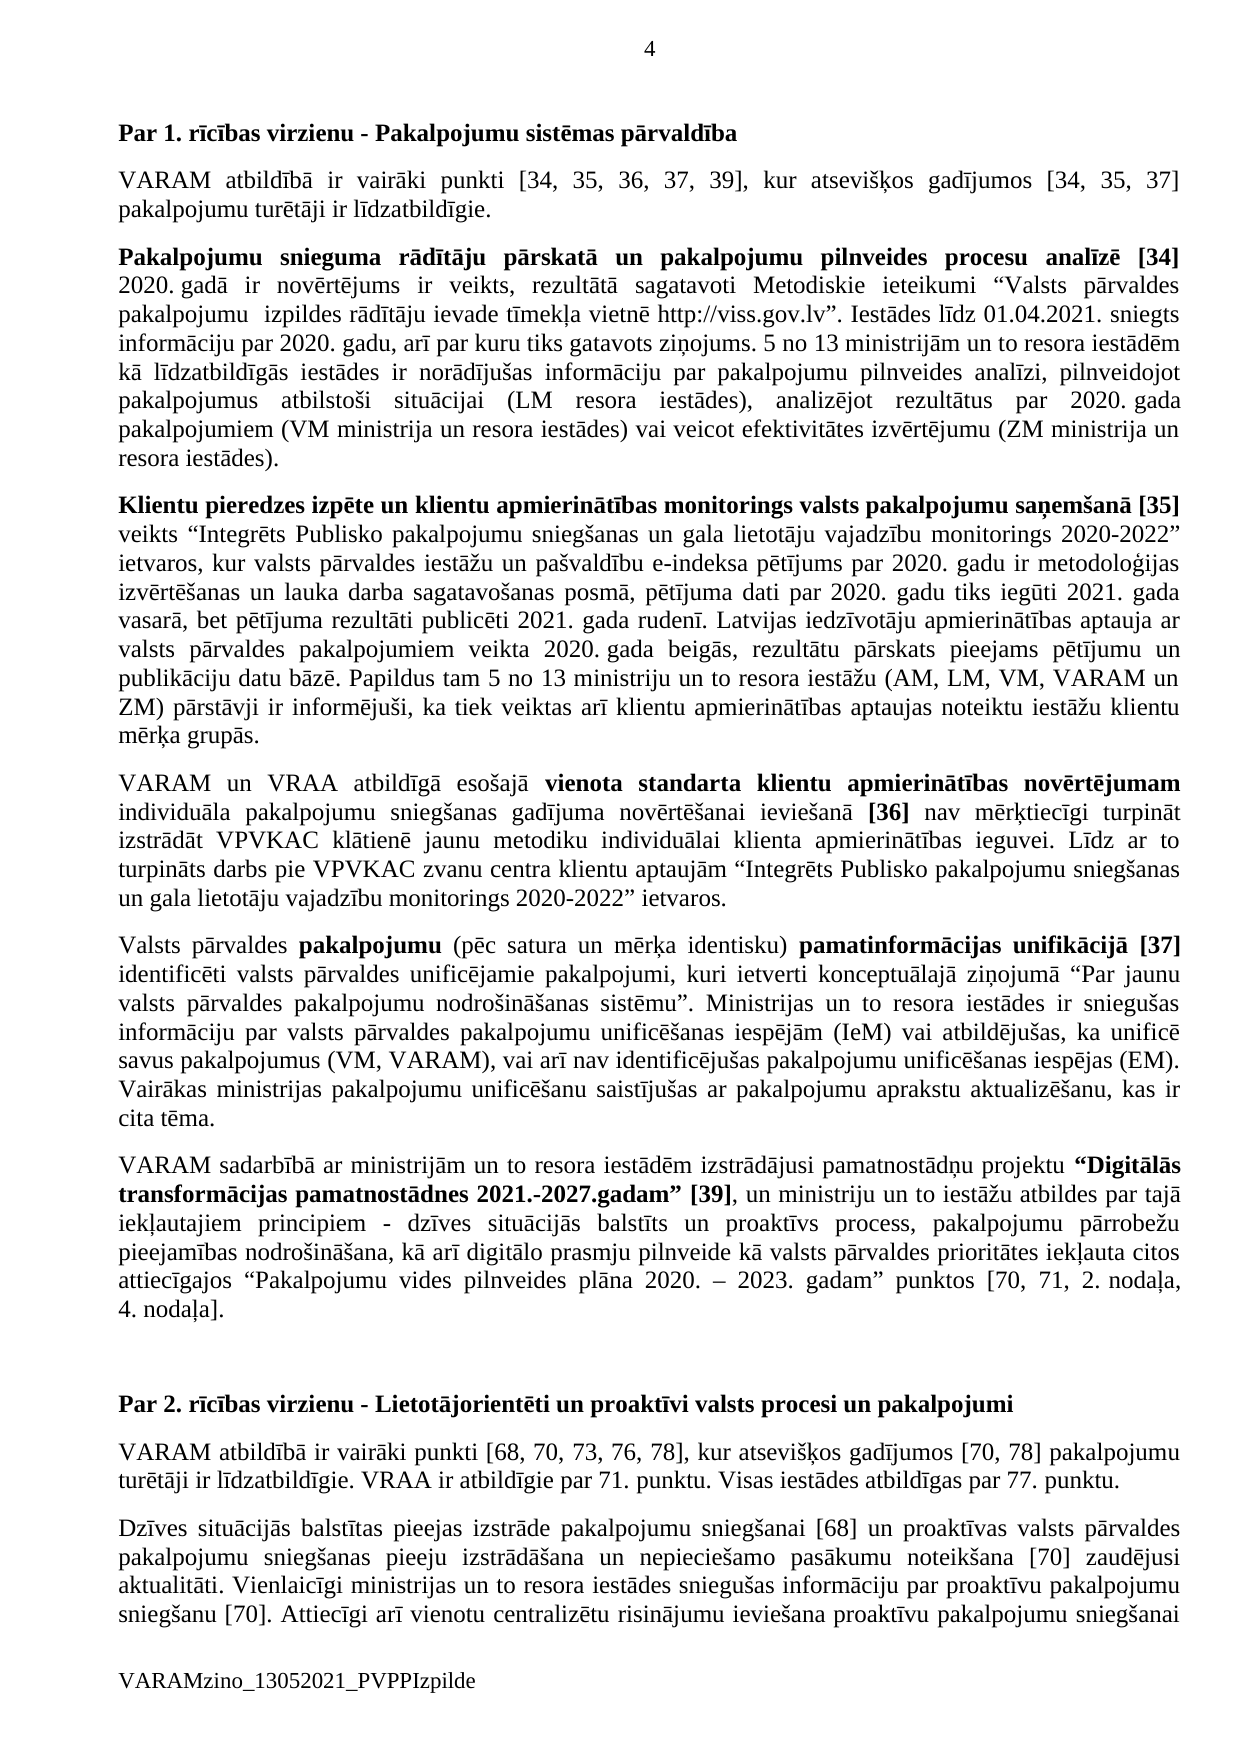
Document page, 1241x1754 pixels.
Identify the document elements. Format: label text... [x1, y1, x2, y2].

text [118, 1513, 1181, 1628]
text Par 2. rīcības virzienu - Lietotājorientēti un proaktīvi valsts procesi un pakalpojumi [118, 1389, 1181, 1418]
text VARAM sadarbībā ar ministrijām un to resora iestādēm izstrādājusi pamatnostādņu projektu “Digitālās transformācijas pamatnostādnes 2021.-2027.gadam” [39], un ministriju un to iestāžu atbildes par tajā iekļautajiem principiem - dzīves situācijās balstīts un proaktīvs process, pakalpojumu pārrobežu pieejamības nodrošināšana, kā arī digitālo prasmju pilnveide kā valsts pārvaldes prioritātes iekļauta citos attiecīgajos “Pakalpojumu vides pilnveides plāna 2020. – 2023. gadam” punktos [70, 71, 2. nodaļa, 4. nodaļa]. [118, 1151, 1181, 1323]
text Pakalpojumu snieguma rādītāju pārskatā un pakalpojumu pilnveides procesu analīzē [34] 2020. gadā ir novērtējums ir veikts, rezultātā sagatavoti Metodiskie ieteikumi “Valsts pārvaldes pakalpojumu izpildes rādītāju ievade tīmekļa vietnē http://viss.gov.lv”. Iestādes līdz 01.04.2021. sniegts informāciju par 2020. gadu, arī par kuru tiks gatavots ziņojums. 5 no 13 ministrijām un to resora iestādēm kā līdzatbildīgās iestādes ir norādījušas informāciju par pakalpojumu pilnveides analīzi, pilnveidojot pakalpojumus atbilstoši situācijai (LM resora iestādes), analizējot rezultātus par 2020. gada pakalpojumiem (VM ministrija un resora iestādes) vai veicot efektivitātes izvērtējumu (ZM ministrija un resora iestādes). [118, 242, 1181, 472]
text Valsts pārvaldes pakalpojumu (pēc satura un mērķa identisku) pamatinformācijas unifikācijā [37] identificēti valsts pārvaldes unificējamie pakalpojumi, kuri ietverti konceptuālajā ziņojumā “Par jaunu valsts pārvaldes pakalpojumu nodrošināšanas sistēmu”. Ministrijas un to resora iestādes ir sniegušas informāciju par valsts pārvaldes pakalpojumu unificēšanas iespējām (IeM) vai atbildējušas, ka unificē savus pakalpojumus (VM, VARAM), vai arī nav identificējušas pakalpojumu unificēšanas iespējas (EM). Vairākas ministrijas pakalpojumu unificēšanu saistījušas ar pakalpojumu aprakstu aktualizēšanu, kas ir cita tēma. [118, 931, 1181, 1132]
text Par 1. rīcības virzienu - Pakalpojumu sistēmas pārvaldība [118, 118, 1181, 147]
text VARAM un VRAA atbildīgā esošajā vienota standarta klientu apmierinātības novērtējumam individuāla pakalpojumu sniegšanas gadījuma novērtēšanai ieviešanā [36] nav mērķtiecīgi turpināt izstrādāt VPVKAC klātienē jaunu metodiku individuālai klienta apmierinātības ieguvei. Līdz ar to turpināts darbs pie VPVKAC zvanu centra klientu aptaujām “Integrēts Publisko pakalpojumu sniegšanas un gala lietotāju vajadzību monitorings 2020-2022” ietvaros. [118, 768, 1181, 912]
text VARAM atbildībā ir vairāki punkti [34, 35, 36, 37, 39], kur atsevišķos gadījumos [34, 35, 37] pakalpojumu turētāji ir līdzatbildīgie. [118, 166, 1181, 223]
text VARAM atbildībā ir vairāki punkti [68, 70, 73, 76, 78], kur atsevišķos gadījumos [70, 78] pakalpojumu turētāji ir līdzatbildīgie. VRAA ir atbildīgie par 71. punktu. Visas iestādes atbildīgas par 77. punktu. [118, 1437, 1181, 1494]
text Klientu pieredzes izpēte un klientu apmierinātības monitorings valsts pakalpojumu saņemšanā [35] veikts “Integrēts Publisko pakalpojumu sniegšanas un gala lietotāju vajadzību monitorings 2020-2022” ietvaros, kur valsts pārvaldes iestāžu un pašvaldību e-indeksa pētījums par 2020. gadu ir metodoloģijas izvērtēšanas un lauka darba sagatavošanas posmā, pētījuma dati par 2020. gadu tiks iegūti 2021. gada vasarā, bet pētījuma rezultāti publicēti 2021. gada rudenī. Latvijas iedzīvotāju apmierinātības aptauja ar valsts pārvaldes pakalpojumiem veikta 2020. gada beigās, rezultātu pārskats pieejams pētījumu un publikāciju datu bāzē. Papildus tam 5 no 13 ministriju un to resora iestāžu (AM, LM, VM, VARAM un ZM) pārstāvji ir informējuši, ka tiek veiktas arī klientu apmierinātības aptaujas noteiktu iestāžu klientu mērķa grupās. [118, 491, 1181, 749]
